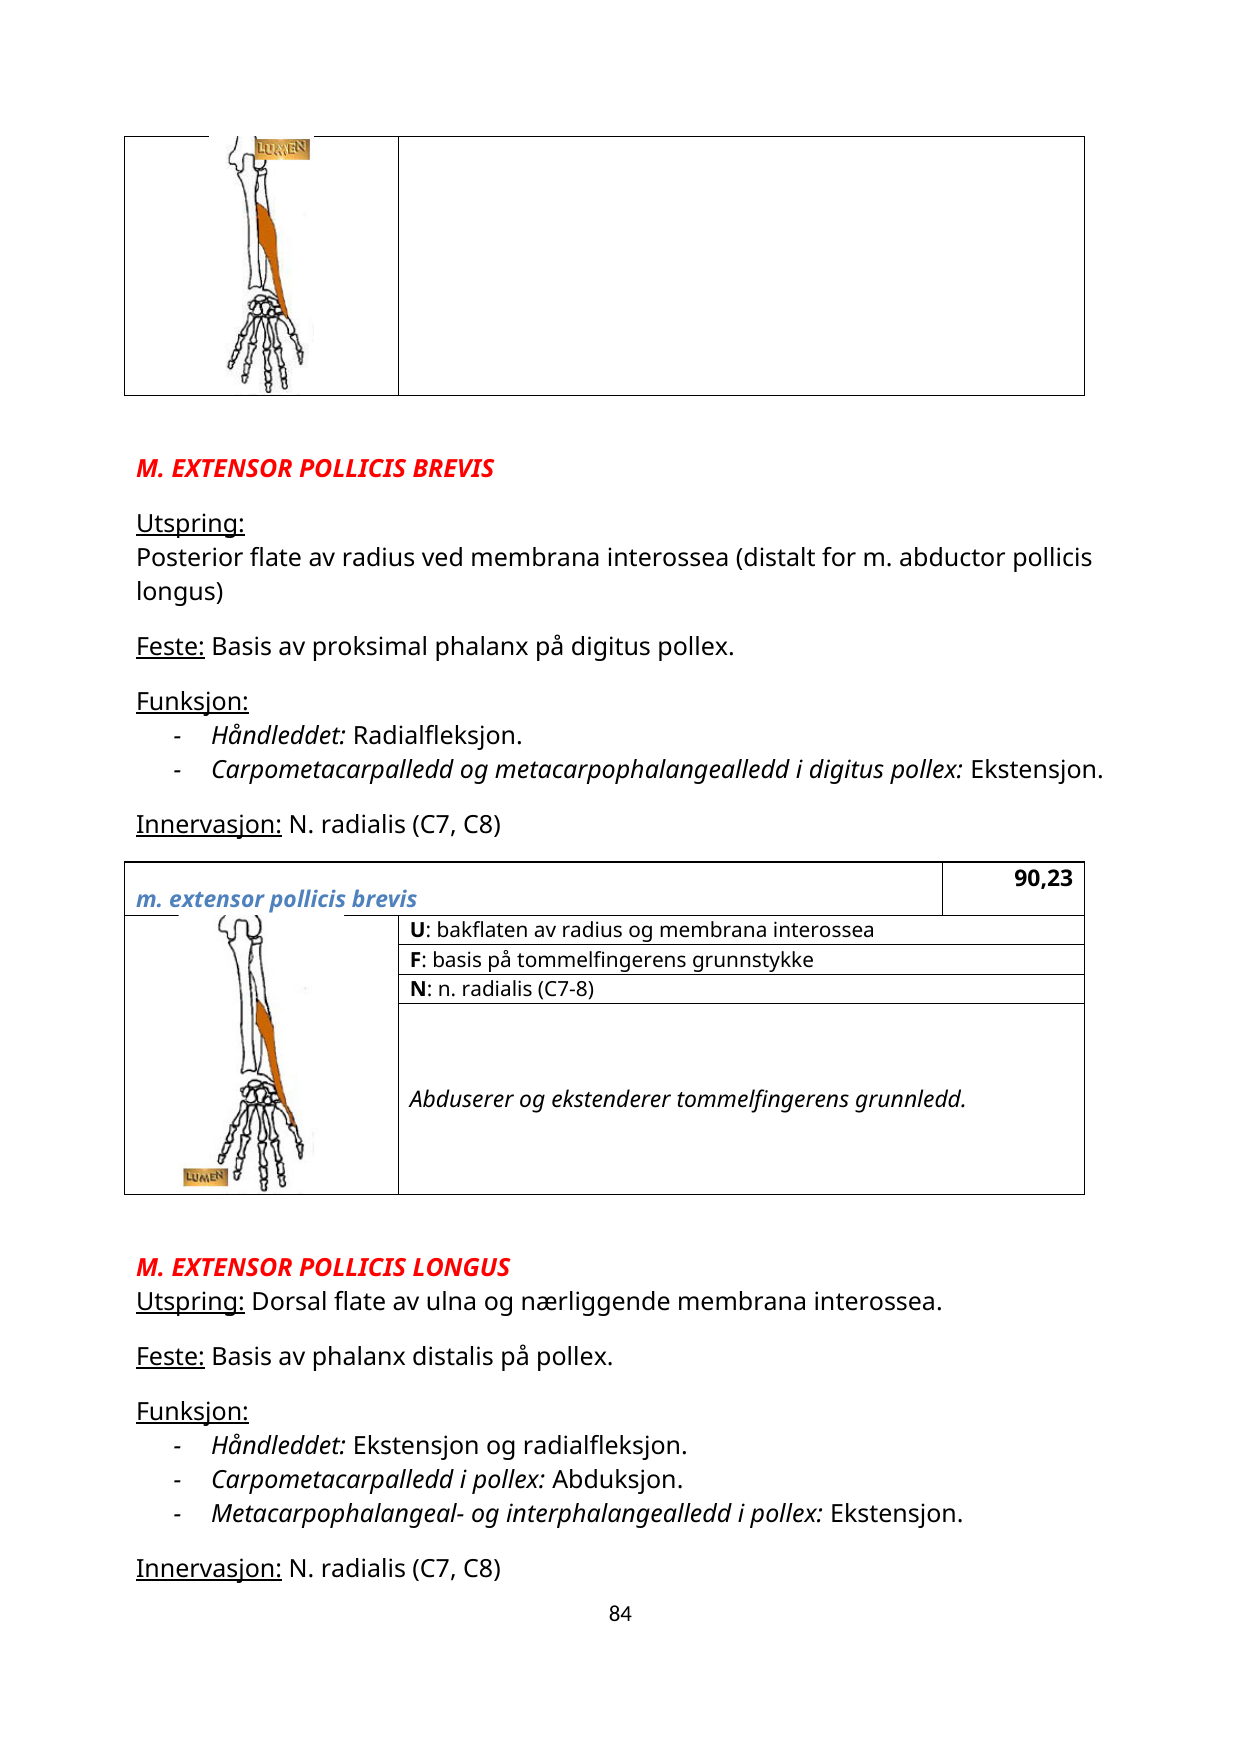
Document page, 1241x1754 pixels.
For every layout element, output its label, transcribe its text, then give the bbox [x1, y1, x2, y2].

table_cell F: basis på tommelfingerens grunnstykke [399, 945, 1084, 973]
text M. EXTENSOR POLLICIS LONGUS [136, 1249, 1104, 1284]
list Carpometacarpalledd og metacarpophalangealledd i digitus pollex: Ekstensjon. [173, 752, 1104, 786]
list Carpometacarpalledd i pollex: Abduksjon. [173, 1462, 1104, 1496]
text Utspring: [136, 506, 1104, 539]
text Feste: Basis av phalanx distalis på pollex. [136, 1338, 1104, 1373]
list Håndleddet: Ekstensjon og radialfleksjon. [173, 1427, 1104, 1462]
table_header 90,23 [943, 863, 1084, 914]
table_cell [345, 916, 398, 1194]
picture [209, 136, 314, 395]
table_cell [399, 137, 1084, 395]
picture [178, 915, 345, 1194]
text Funksjon: [136, 1393, 1104, 1427]
table_cell [125, 916, 178, 1194]
text M. EXTENSOR POLLICIS BREVIS [136, 451, 1104, 485]
table_cell U: bakflaten av radius og membrana interossea [399, 916, 1084, 944]
table_cell N: n. radialis (C7-8) [399, 975, 1084, 1003]
text Posterior flate av radius ved membrana interossea (distalt for m. abductor pollicis longus) [136, 539, 1104, 608]
list Metacarpophalangeal- og interphalangealledd i pollex: Ekstensjon. [173, 1496, 1104, 1530]
text Feste: Basis av proksimal phalanx på digitus pollex. [136, 628, 1104, 663]
text Utspring: Dorsal flate av ulna og nærliggende membrana interossea. [136, 1284, 1104, 1318]
text Innervasjon: N. radialis (C7, C8) [136, 806, 1104, 841]
table_header m. extensor pollicis brevis [125, 863, 942, 914]
list Håndleddet: Radialfleksjon. [173, 717, 1104, 752]
text Innervasjon: N. radialis (C7, C8) [136, 1551, 1104, 1584]
text Funksjon: [136, 683, 1104, 717]
table_cell Abduserer og ekstenderer tommelfingerens grunnledd. [399, 1004, 1084, 1194]
